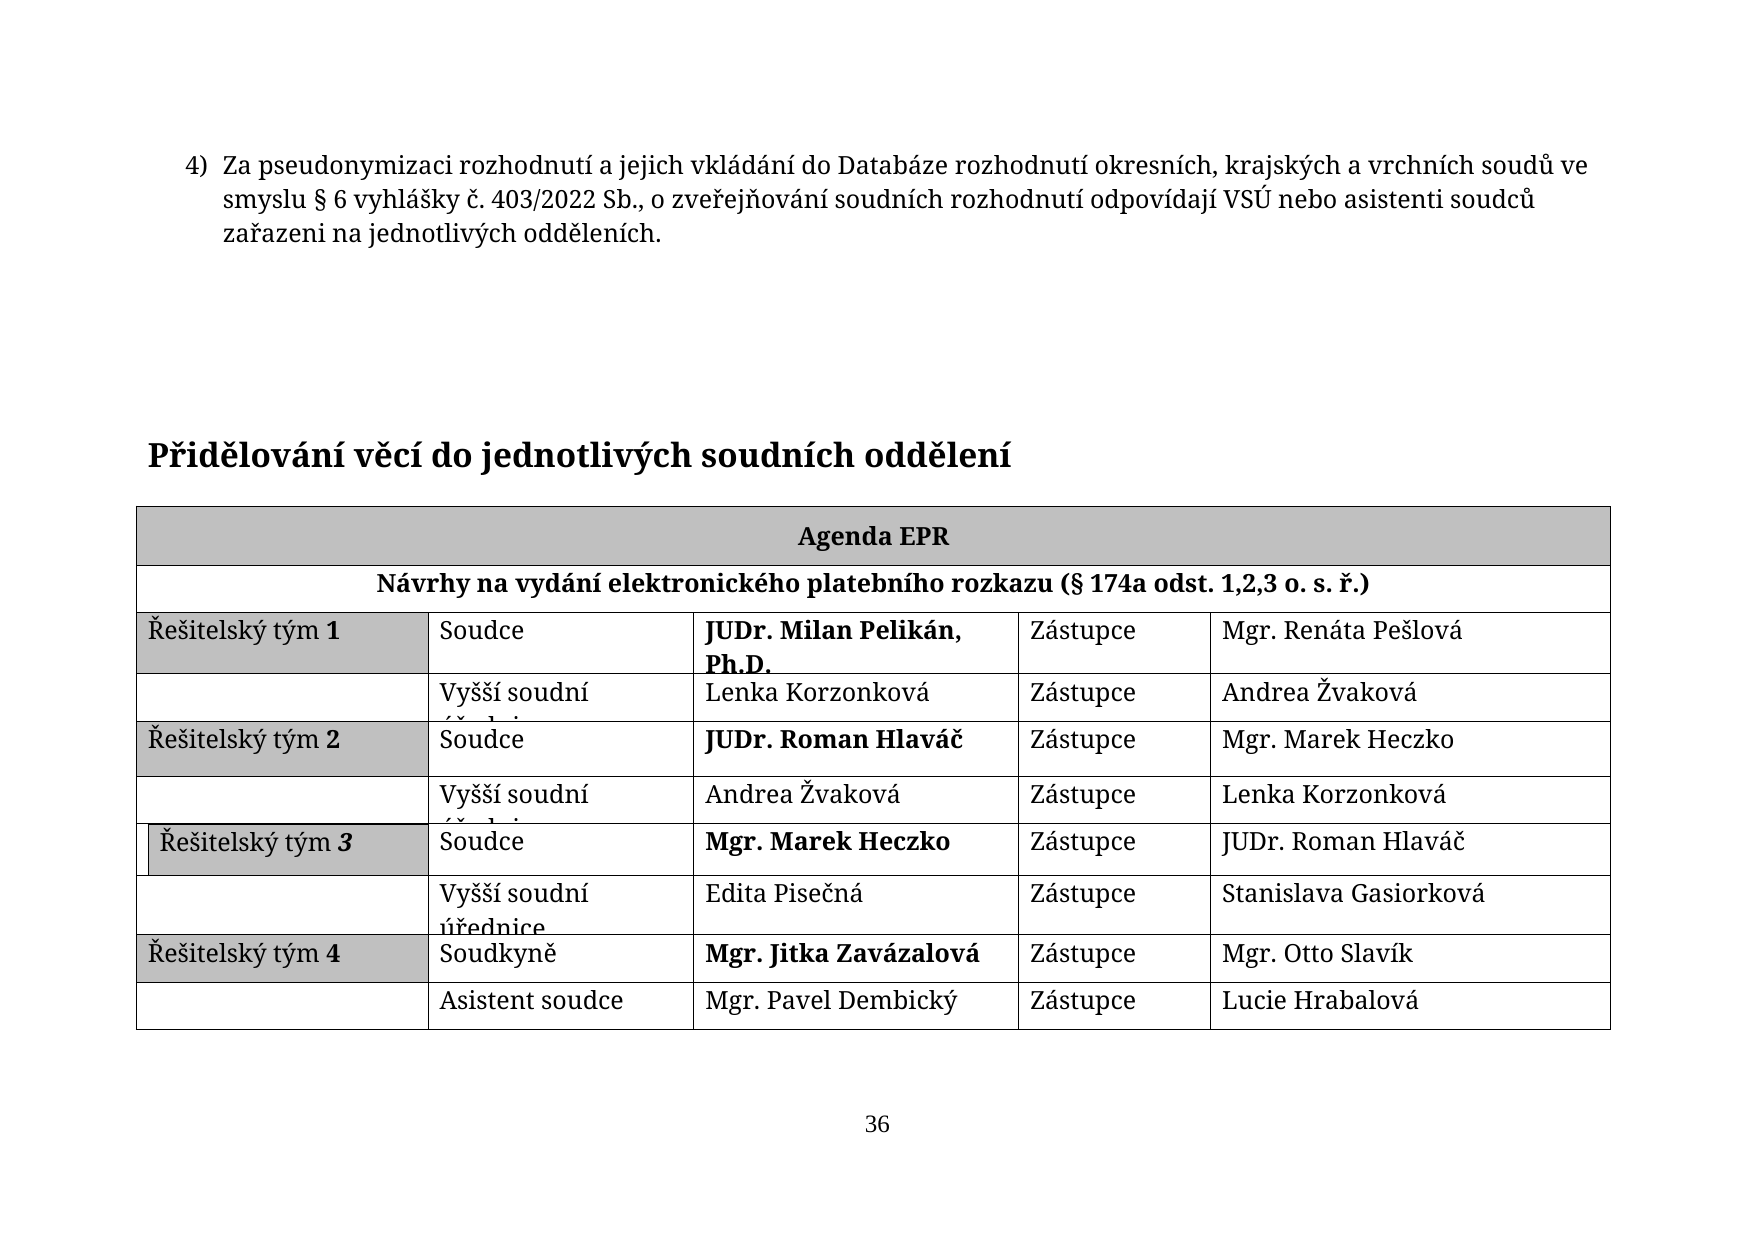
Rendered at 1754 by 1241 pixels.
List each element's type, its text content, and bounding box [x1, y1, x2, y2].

table_cell [137, 674, 428, 721]
table_cell Řešitelský tým 1 [137, 613, 428, 673]
table_cell Vyšší soudní úřednice [429, 674, 693, 721]
text Přidělování věcí do jednotlivých soudních oddělení [148, 431, 1606, 477]
table_cell Mgr. Marek Heczko [694, 824, 1018, 875]
table_cell Edita Pisečná [694, 876, 1018, 934]
table_cell Mgr. Marek Heczko [1211, 722, 1610, 776]
table_cell JUDr. Milan Pelikán, Ph.D. [694, 613, 1018, 673]
table_cell Andrea Žvaková [1211, 674, 1610, 721]
table_header Agenda EPR [137, 507, 1610, 565]
table_cell Soudkyně [429, 935, 693, 982]
table_cell Zástupce [1019, 824, 1210, 875]
table_cell Soudce [429, 722, 693, 776]
table_cell Mgr. Otto Slavík [1211, 935, 1610, 982]
table_cell [137, 876, 428, 934]
table_cell Andrea Žvaková [694, 777, 1018, 823]
table_cell JUDr. Roman Hlaváč [694, 722, 1018, 776]
table_cell [137, 777, 428, 823]
table_cell Vyšší soudní úřednice [429, 777, 693, 823]
table_cell Soudce [429, 824, 693, 875]
table_cell Zástupce [1019, 613, 1210, 673]
table_cell Stanislava Gasiorková [1211, 876, 1610, 934]
table_cell Asistent soudce [429, 983, 693, 1029]
table_cell Lucie Hrabalová [1211, 983, 1610, 1029]
table_cell Návrhy na vydání elektronického platebního rozkazu (§ 174a odst. 1,2,3 o. s. ř.) [137, 566, 1610, 612]
table_cell Zástupce [1019, 777, 1210, 823]
table_cell [137, 983, 428, 1029]
table_cell Soudce [429, 613, 693, 673]
table_cell Zástupce [1019, 674, 1210, 721]
table_cell Zástupce [1019, 935, 1210, 982]
table_cell Vyšší soudní úřednice [429, 876, 693, 934]
table_cell Mgr. Jitka Zavázalová [694, 935, 1018, 982]
table_cell Řešitelský tým 2 [137, 722, 428, 776]
table_cell Lenka Korzonková [1211, 777, 1610, 823]
table_cell Zástupce [1019, 722, 1210, 776]
table_cell Řešitelský tým 4 [137, 935, 428, 982]
table_cell Zástupce [1019, 876, 1210, 934]
list Za pseudonymizaci rozhodnutí a jejich vkládání do Databáze rozhodnutí okresních, krajských a vrchních soudů ve smyslu § 6 vyhlášky č. 403/2022 Sb., o zveřejňování soudních rozhodnutí odpovídají VSÚ nebo asistenti soudců zařazeni na jednotlivých odděleních. [185, 148, 1606, 250]
table_cell Zástupce [1019, 983, 1210, 1029]
table_cell Mgr. Renáta Pešlová [1211, 613, 1610, 673]
table_cell Lenka Korzonková [694, 674, 1018, 721]
table_cell JUDr. Roman Hlaváč [1211, 824, 1610, 875]
table_cell Mgr. Pavel Dembický [694, 983, 1018, 1029]
